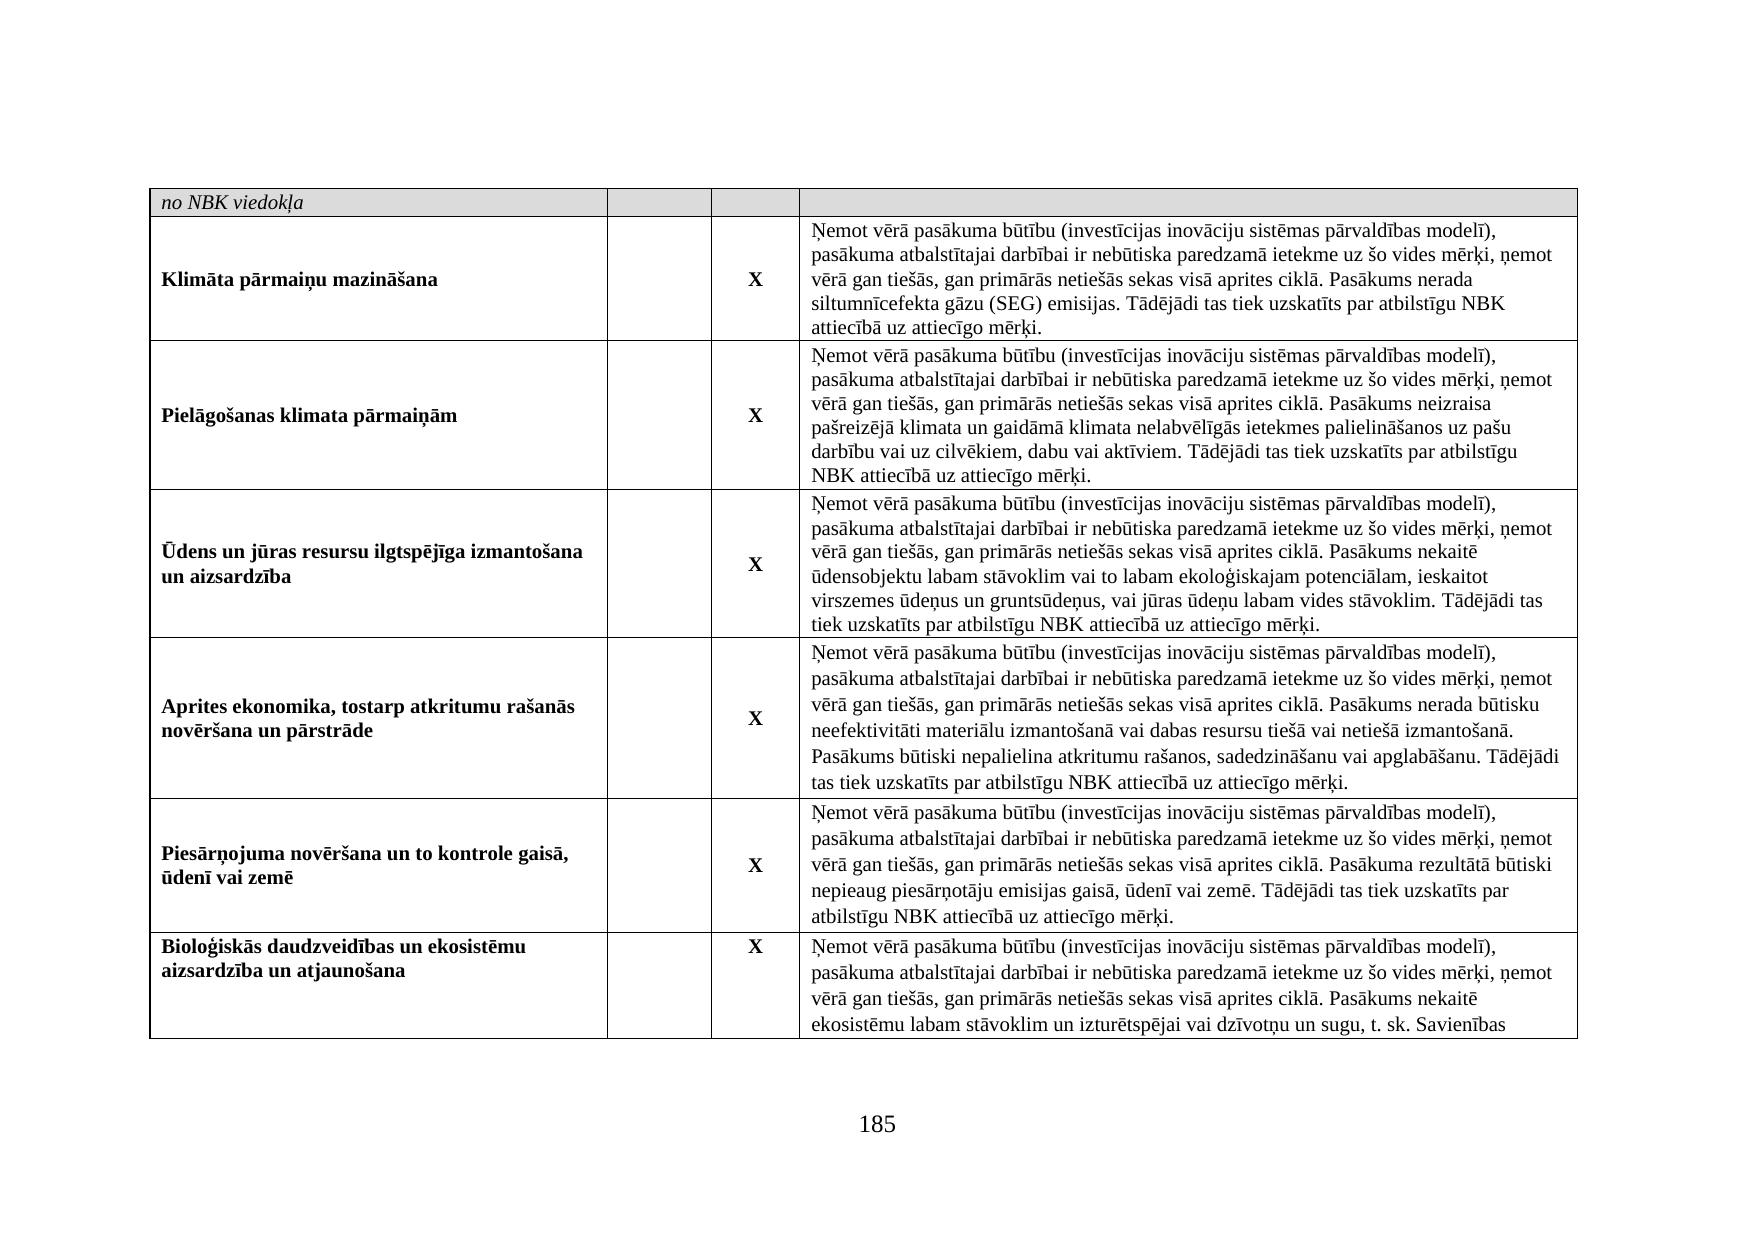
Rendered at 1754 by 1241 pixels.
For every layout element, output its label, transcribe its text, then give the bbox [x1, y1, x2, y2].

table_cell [800, 189, 1577, 216]
table_cell X [712, 341, 799, 489]
table_cell X [712, 638, 799, 797]
table_cell Ņemot vērā pasākuma būtību (investīcijas inovāciju sistēmas pārvaldības modelī), pasākuma atbalstītajai darbībai ir nebūtiska paredzamā ietekme uz šo vides mērķi, ņemot vērā gan tiešās, gan primārās netiešās sekas visā aprites ciklā. Pasākums nekaitē ūdensobjektu labam stāvoklim vai to labam ekoloģiskajam potenciālam, ieskaitot virszemes ūdeņus un gruntsūdeņus, vai jūras ūdeņu labam vides stāvoklim. Tādējādi tas tiek uzskatīts par atbilstīgu NBK attiecībā uz attiecīgo mērķi. [800, 490, 1577, 637]
table_cell [608, 933, 711, 1038]
table_cell JĀ [608, 189, 711, 216]
table_cell [608, 799, 711, 932]
table_cell Ņemot vērā pasākuma būtību (investīcijas inovāciju sistēmas pārvaldības modelī), pasākuma atbalstītajai darbībai ir nebūtiska paredzamā ietekme uz šo vides mērķi, ņemot vērā gan tiešās, gan primārās netiešās sekas visā aprites ciklā. Pasākums nerada siltumnīcefekta gāzu (SEG) emisijas. Tādējādi tas tiek uzskatīts par atbilstīgu NBK attiecībā uz attiecīgo mērķi. [800, 217, 1577, 340]
table_cell [608, 490, 711, 637]
table_cell X [712, 799, 799, 932]
table_cell X [712, 217, 799, 340]
table_cell Pielāgošanas klimata pārmaiņām [151, 341, 607, 489]
table_cell Klimāta pārmaiņu mazināšana [151, 217, 607, 340]
table_cell X [712, 490, 799, 637]
table_cell X [712, 933, 799, 1038]
table_cell NĒ [712, 189, 799, 216]
table_cell [608, 638, 711, 797]
table_cell Ūdens un jūras resursu ilgtspējīga izmantošana un aizsardzība [151, 490, 607, 637]
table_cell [800, 933, 1577, 1038]
table_cell Ņemot vērā pasākuma būtību (investīcijas inovāciju sistēmas pārvaldības modelī), pasākuma atbalstītajai darbībai ir nebūtiska paredzamā ietekme uz šo vides mērķi, ņemot vērā gan tiešās, gan primārās netiešās sekas visā aprites ciklā. Pasākums nerada būtisku neefektivitāti materiālu izmantošanā vai dabas resursu tiešā vai netiešā izmantošanā. Pasākums būtiski nepalielina atkritumu rašanos, sadedzināšanu vai apglabāšanu. Tādējādi tas tiek uzskatīts par atbilstīgu NBK attiecībā uz attiecīgo mērķi. [800, 638, 1577, 797]
table_cell Aprites ekonomika, tostarp atkritumu rašanās novēršana un pārstrāde [151, 638, 607, 797]
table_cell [151, 189, 607, 216]
table_cell [608, 217, 711, 340]
table_cell [608, 341, 711, 489]
table_cell Piesārņojuma novēršana un to kontrole gaisā, ūdenī vai zemē [151, 799, 607, 932]
table_cell Ņemot vērā pasākuma būtību (investīcijas inovāciju sistēmas pārvaldības modelī), pasākuma atbalstītajai darbībai ir nebūtiska paredzamā ietekme uz šo vides mērķi, ņemot vērā gan tiešās, gan primārās netiešās sekas visā aprites ciklā. Pasākuma rezultātā būtiski nepieaug piesārņotāju emisijas gaisā, ūdenī vai zemē. Tādējādi tas tiek uzskatīts par atbilstīgu NBK attiecībā uz attiecīgo mērķi. [800, 799, 1577, 932]
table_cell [151, 933, 607, 1038]
table_cell Ņemot vērā pasākuma būtību (investīcijas inovāciju sistēmas pārvaldības modelī), pasākuma atbalstītajai darbībai ir nebūtiska paredzamā ietekme uz šo vides mērķi, ņemot vērā gan tiešās, gan primārās netiešās sekas visā aprites ciklā. Pasākums neizraisa pašreizējā klimata un gaidāmā klimata nelabvēlīgās ietekmes palielināšanos uz pašu darbību vai uz cilvēkiem, dabu vai aktīviem. Tādējādi tas tiek uzskatīts par atbilstīgu NBK attiecībā uz attiecīgo mērķi. [800, 341, 1577, 489]
